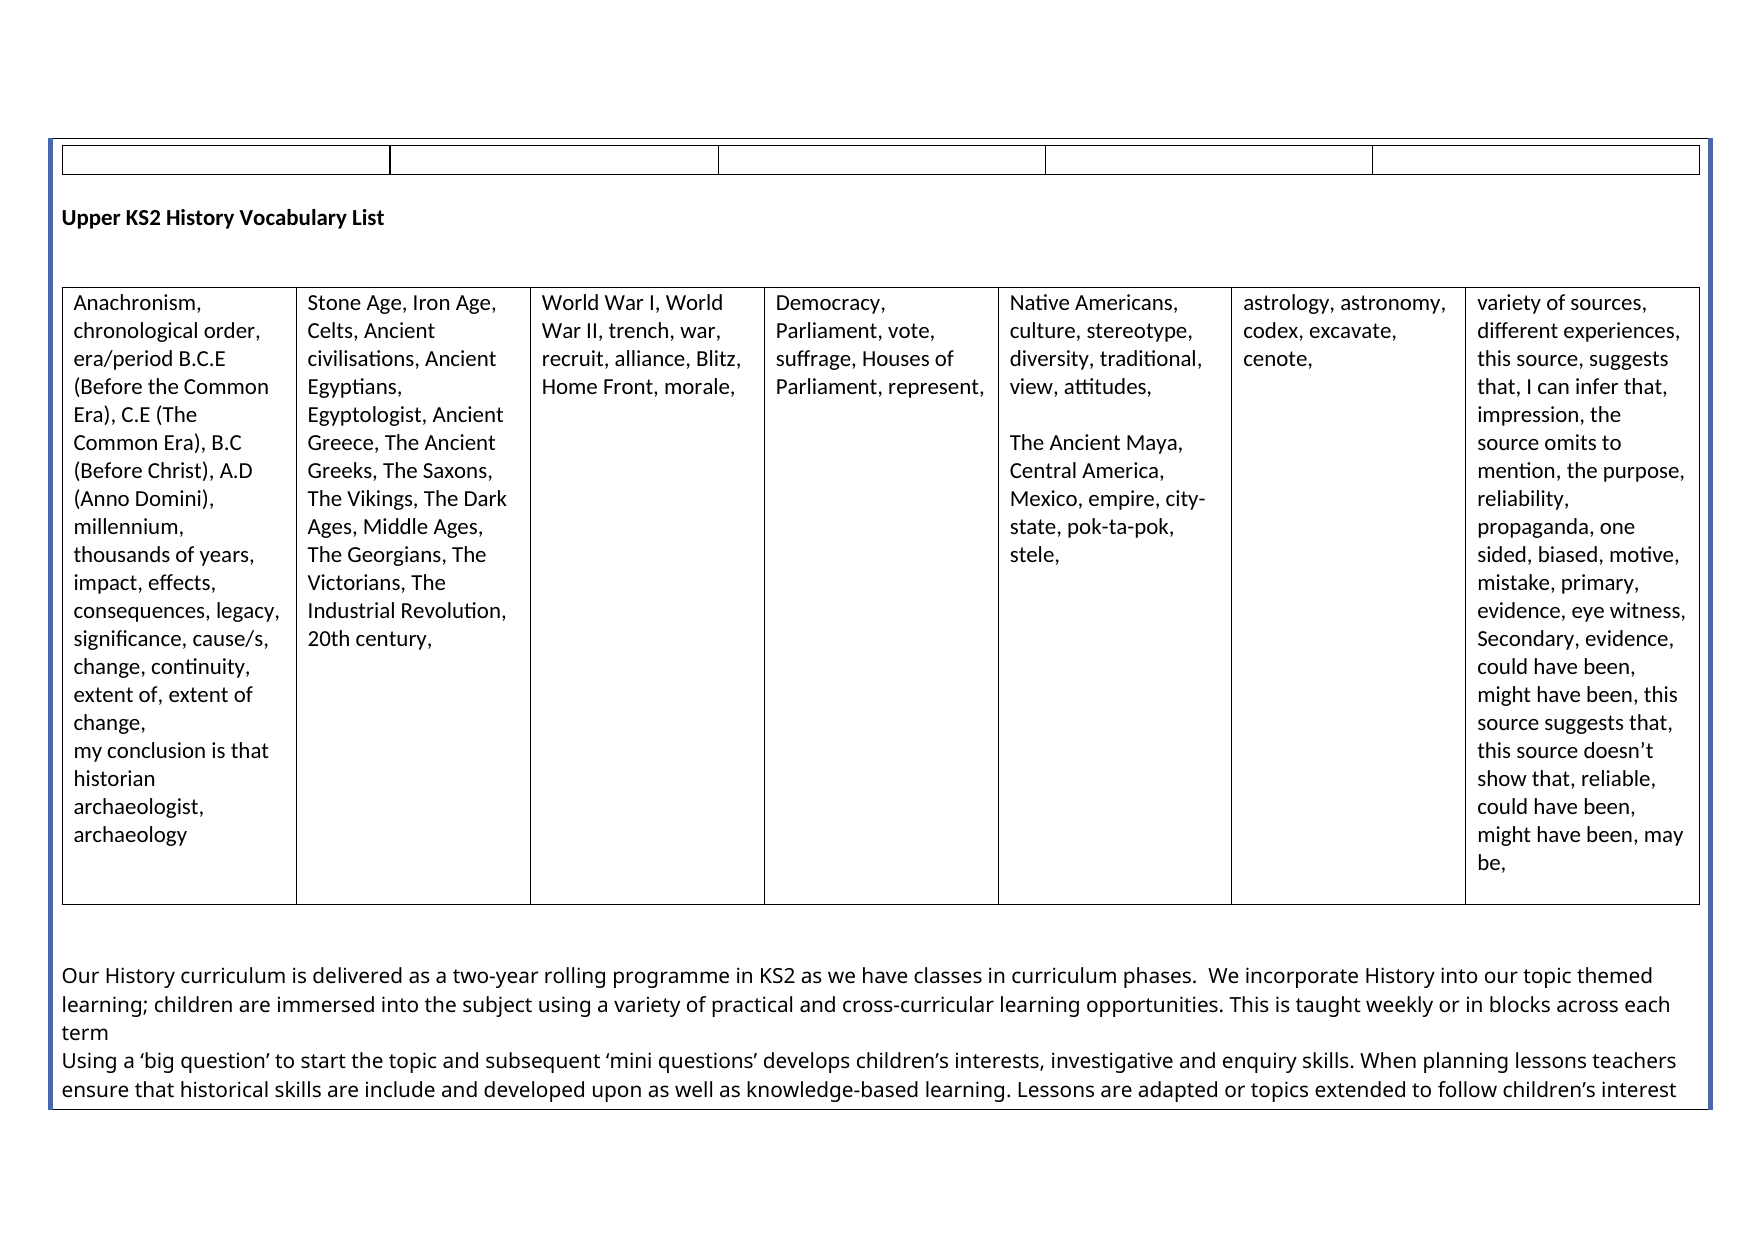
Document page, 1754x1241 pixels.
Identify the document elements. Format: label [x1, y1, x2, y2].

table_cell [53, 139, 1708, 1109]
